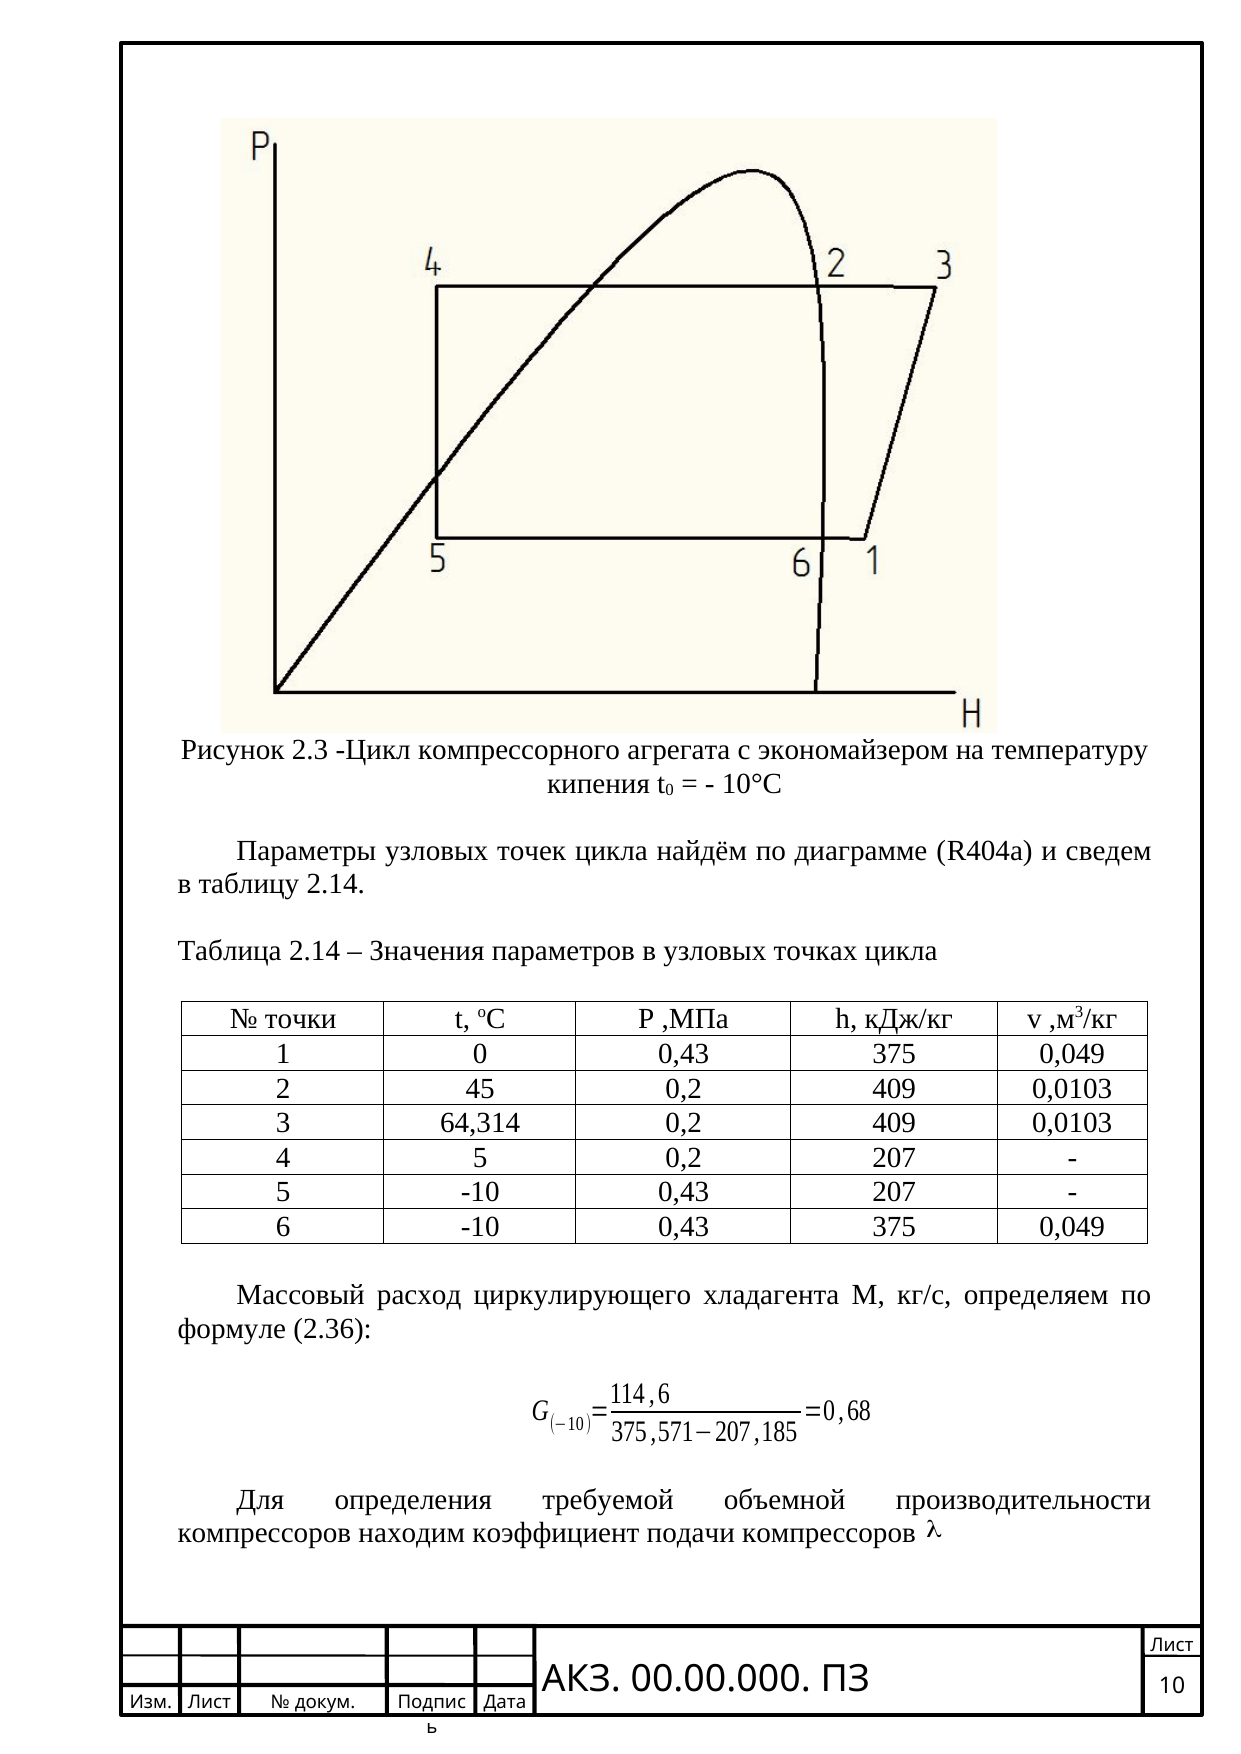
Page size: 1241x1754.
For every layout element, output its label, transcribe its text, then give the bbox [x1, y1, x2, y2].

table_cell 0,43 [576, 1209, 790, 1243]
table_cell 0,049 [998, 1209, 1147, 1243]
table_cell 0,2 [576, 1105, 790, 1139]
table_cell - [998, 1175, 1147, 1208]
table_header Р ,МПа [576, 1002, 790, 1035]
table_cell 409 [791, 1071, 997, 1104]
text Таблица 2.14 – Значения параметров в узловых точках цикла [177, 933, 1152, 967]
table_cell 0,2 [576, 1071, 790, 1104]
table_cell 2 [182, 1071, 383, 1104]
table_cell 3 [182, 1105, 383, 1139]
table_cell 6 [182, 1209, 383, 1243]
table_cell -10 [384, 1209, 575, 1243]
text Для определения требуемой объемной производительности компрессоров находим коэффициент подачи компрессоров [177, 1482, 1152, 1549]
table_cell 1 [182, 1036, 383, 1070]
table_cell 409 [791, 1105, 997, 1139]
table_cell 0,43 [576, 1036, 790, 1070]
table_cell 0,43 [576, 1175, 790, 1208]
table_cell 5 [182, 1175, 383, 1208]
text Рисунок 2.3 -Цикл компрессорного агрегата с экономайзером на температуру кипения t0 = - 10°С [177, 732, 1152, 799]
table_header t, oC [384, 1002, 575, 1035]
table_cell 207 [791, 1140, 997, 1173]
table_cell -10 [384, 1175, 575, 1208]
table_cell 45 [384, 1071, 575, 1104]
table_cell 0 [384, 1036, 575, 1070]
text Параметры узловых точек цикла найдём по диаграмме (R404а) и сведем в таблицу 2.14. [177, 833, 1152, 900]
text Массовый расход циркулирующего хладагента М, кг/с, определяем по формуле (2.36): [177, 1277, 1152, 1344]
picture [221, 118, 997, 733]
table_cell 64,314 [384, 1105, 575, 1139]
table_header v ,м3/кг [998, 1002, 1147, 1035]
table_cell 207 [791, 1175, 997, 1208]
table_header № точки [182, 1002, 383, 1035]
table_cell 4 [182, 1140, 383, 1173]
table_cell 0,049 [998, 1036, 1147, 1070]
table_cell 0,0103 [998, 1071, 1147, 1104]
table_cell 0,0103 [998, 1105, 1147, 1139]
table_header h, кДж/кг [791, 1002, 997, 1035]
table_cell 375 [791, 1036, 997, 1070]
table_cell - [998, 1140, 1147, 1173]
table_cell 5 [384, 1140, 575, 1173]
table_cell 375 [791, 1209, 997, 1243]
table_cell 0,2 [576, 1140, 790, 1173]
